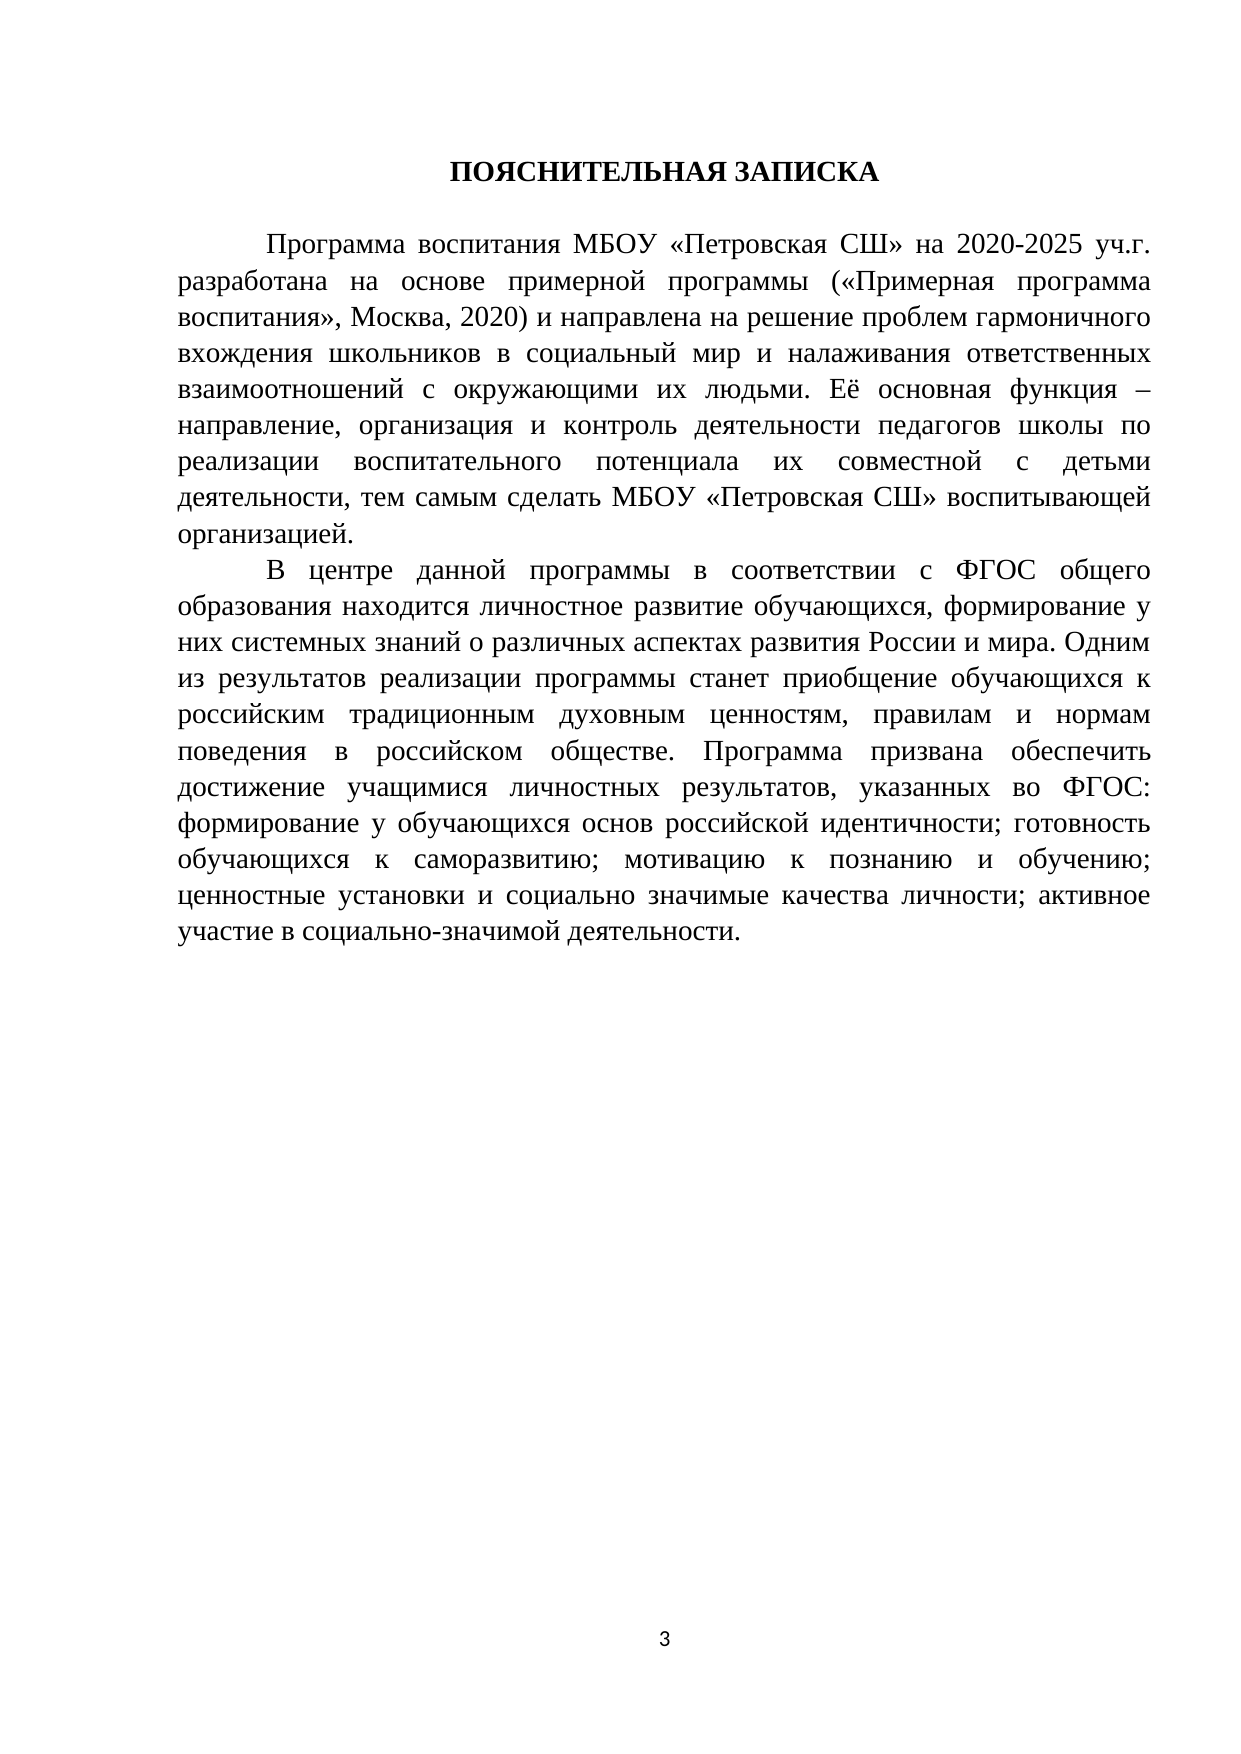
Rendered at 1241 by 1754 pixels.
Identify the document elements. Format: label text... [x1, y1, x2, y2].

text ПОЯСНИТЕЛЬНАЯ ЗАПИСКА [177, 154, 1152, 188]
text Программа воспитания МБОУ «Петровская СШ» на 2020-2025 уч.г. разработана на основе примерной программы («Примерная программа воспитания», Москва, 2020) и направлена на решение проблем гармоничного вхождения школьников в социальный мир и налаживания ответственных взаимоотношений с окружающими их людьми. Её основная функция – направление, организация и контроль деятельности педагогов школы по реализации воспитательного потенциала их совместной с детьми деятельности, тем самым сделать МБОУ «Петровская СШ» воспитывающей организацией. [177, 227, 1152, 549]
text В центре данной программы в соответствии с ФГОС общего образования находится личностное развитие обучающихся, формирование у них системных знаний о различных аспектах развития России и мира. Одним из результатов реализации программы станет приобщение обучающихся к российским традиционным духовным ценностям, правилам и нормам поведения в российском обществе. Программа призвана обеспечить достижение учащимися личностных результатов, указанных во ФГОС: формирование у обучающихся основ российской идентичности; готовность обучающихся к саморазвитию; мотивацию к познанию и обучению; ценностные установки и социально значимые качества личности; активное участие в социально-значимой деятельности. [177, 552, 1152, 947]
